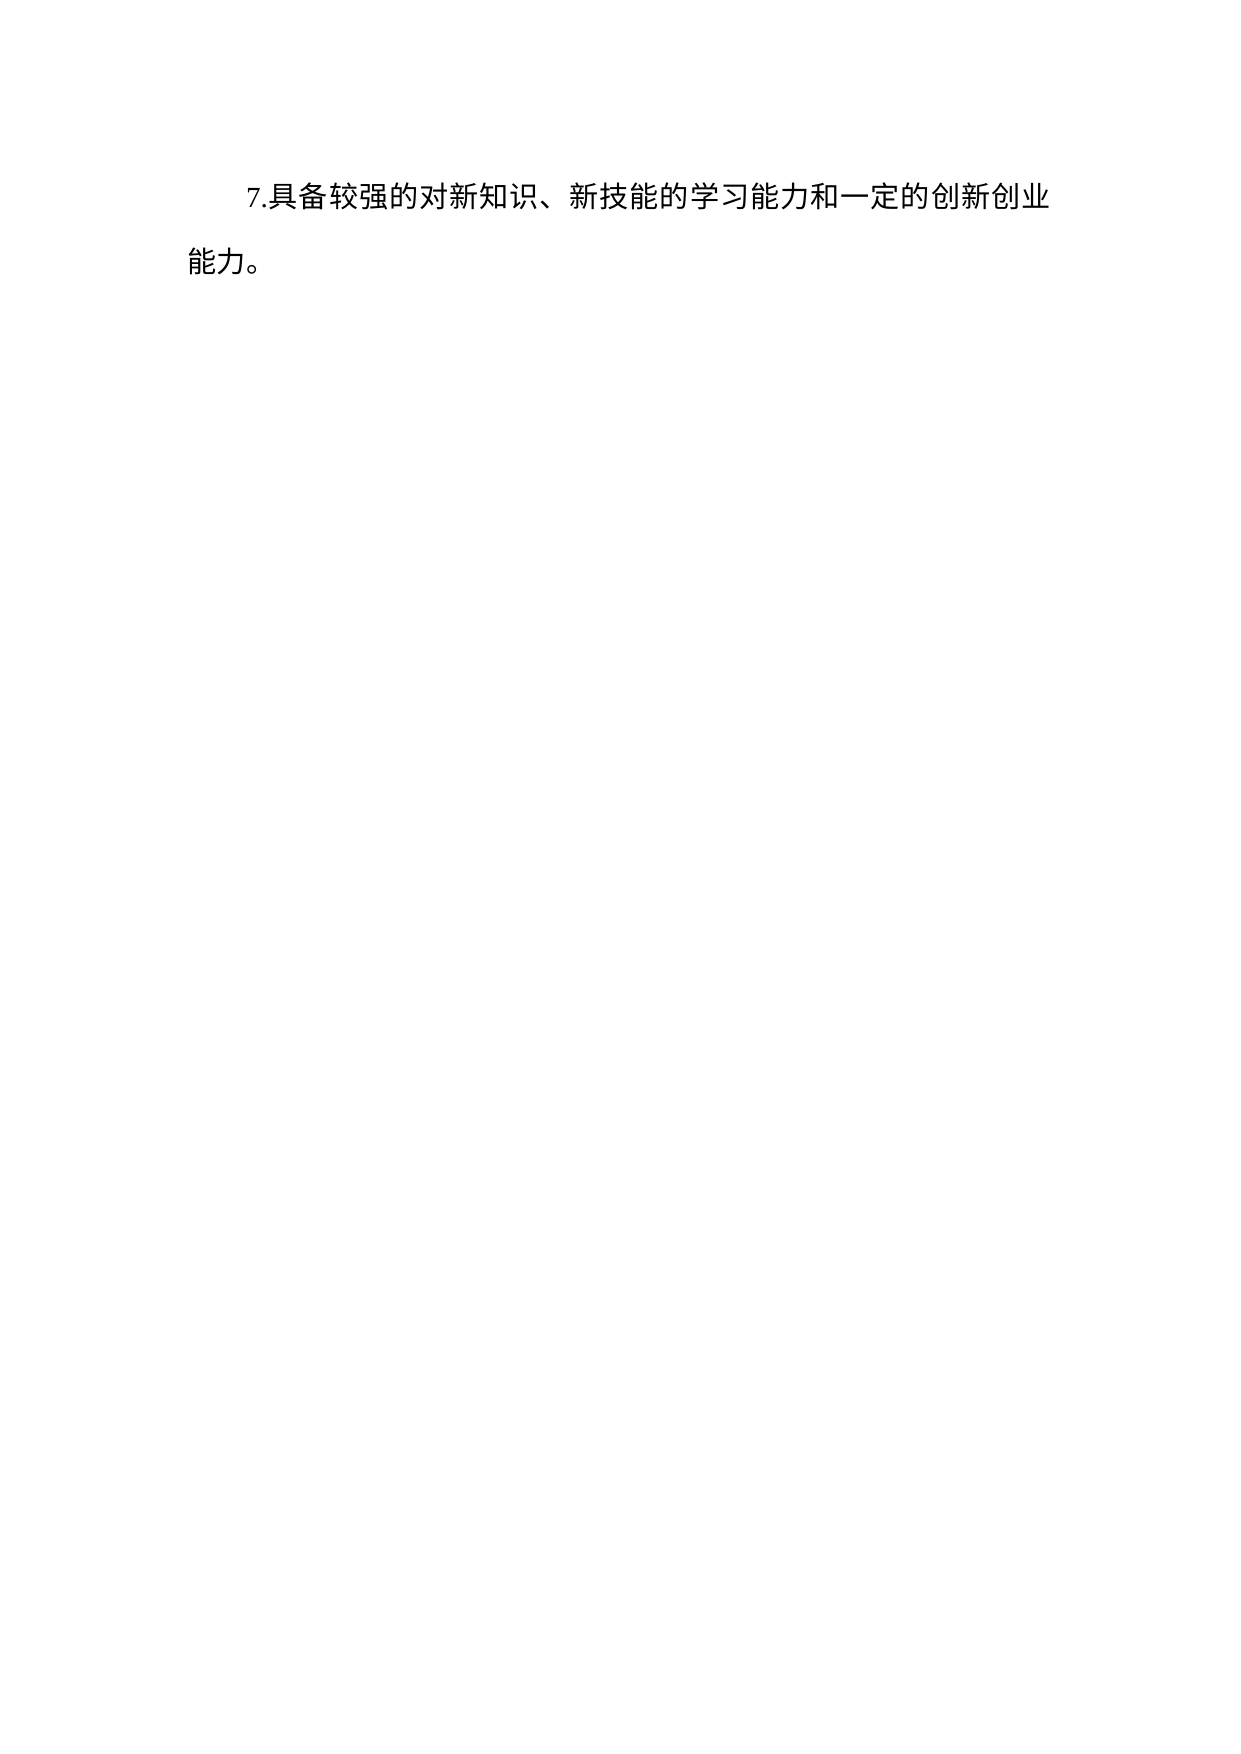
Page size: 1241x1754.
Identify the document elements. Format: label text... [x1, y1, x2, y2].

text 7.具备较强的对新知识、新技能的学习能力和一定的创新创业能力。 [187, 162, 1053, 292]
